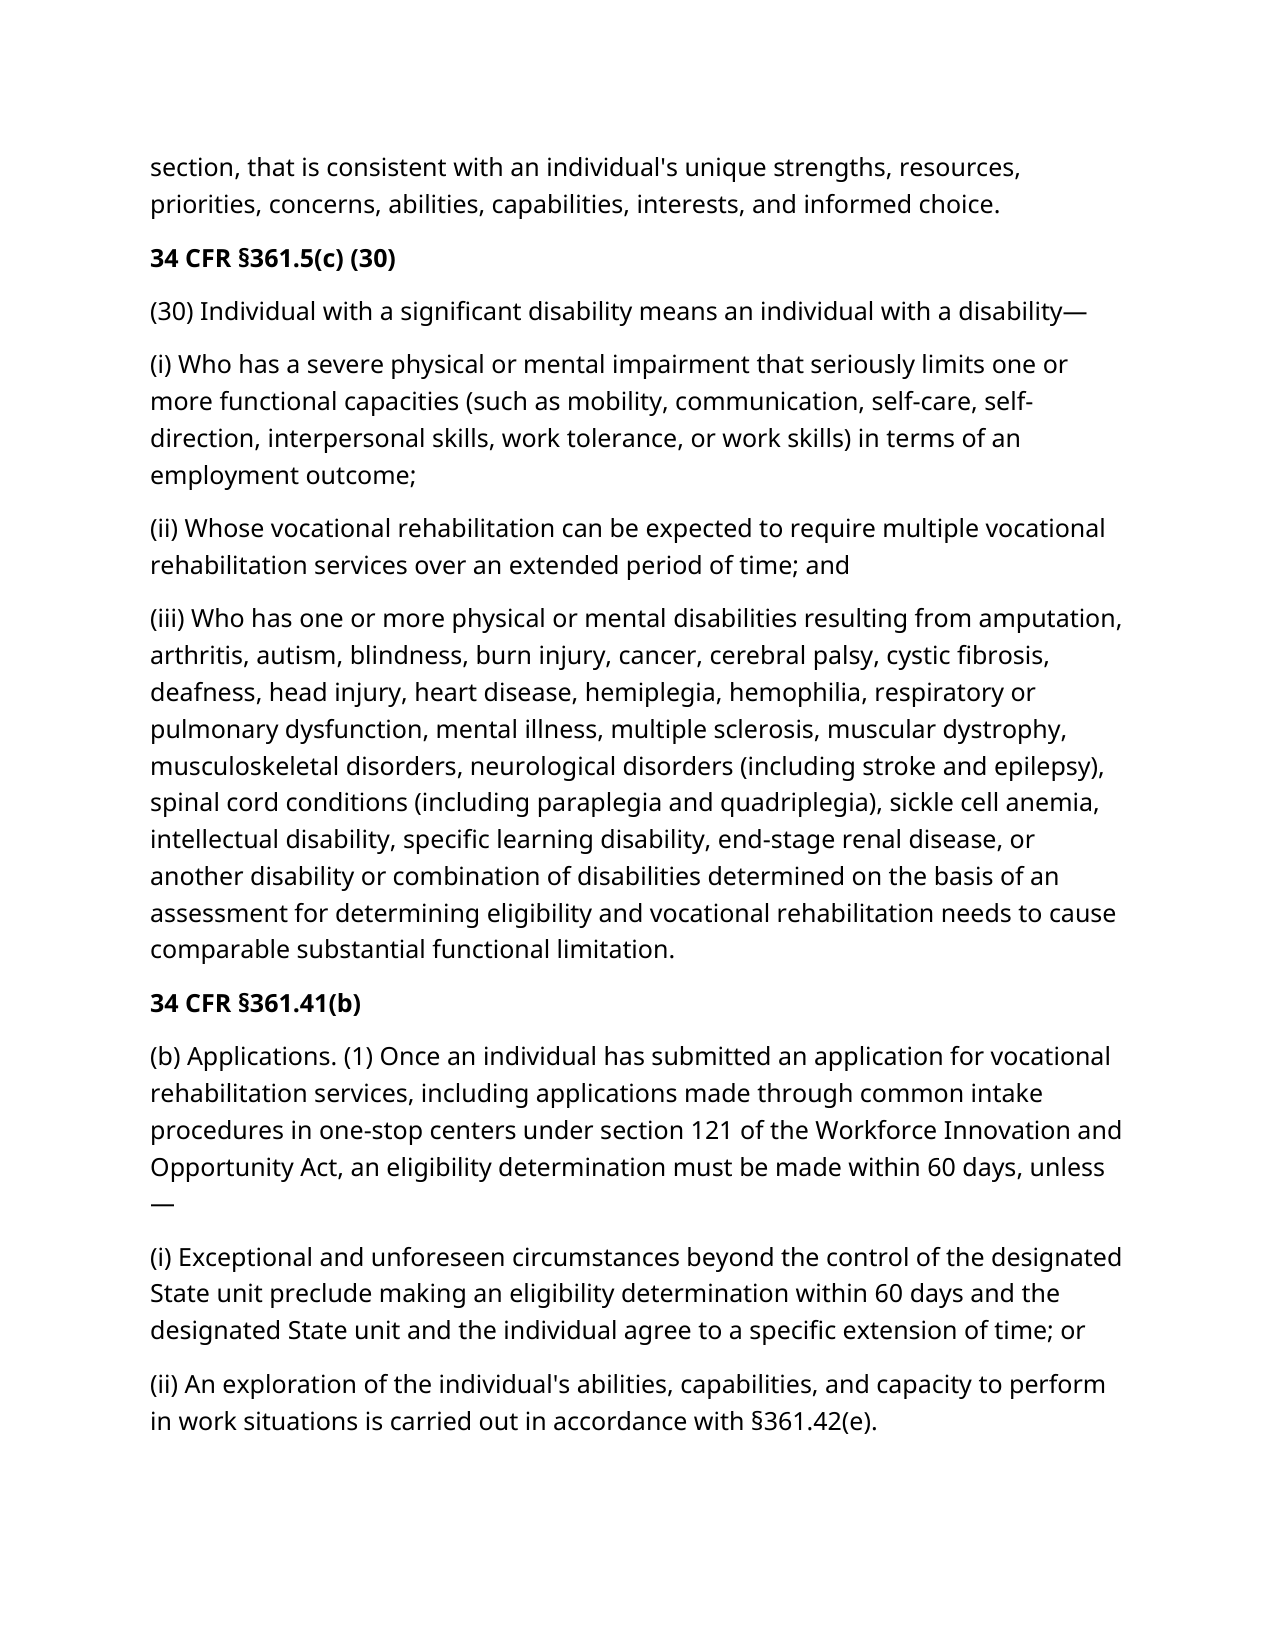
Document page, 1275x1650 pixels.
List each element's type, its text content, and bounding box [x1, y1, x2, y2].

text 34 CFR §361.5(c) (30) [150, 240, 1125, 274]
text (30) Individual with a significant disability means an individual with a disability— [150, 294, 1125, 328]
text (i) Exceptional and unforeseen circumstances beyond the control of the designated State unit preclude making an eligibility determination within 60 days and the designated State unit and the individual agree to a specific extension of time; or [150, 1239, 1125, 1347]
text (ii) An exploration of the individual's abilities, capabilities, and capacity to perform in work situations is carried out in accordance with §361.42(e). [150, 1366, 1125, 1437]
text (i) Who has a severe physical or mental impairment that seriously limits one or more functional capacities (such as mobility, communication, self-care, self-direction, interpersonal skills, work tolerance, or work skills) in terms of an employment outcome; [150, 347, 1125, 491]
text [150, 150, 1125, 221]
text 34 CFR §361.41(b) [150, 985, 1125, 1019]
text (b) Applications. (1) Once an individual has submitted an application for vocational rehabilitation services, including applications made through common intake procedures in one-stop centers under section 121 of the Workforce Innovation and Opportunity Act, an eligibility determination must be made within 60 days, unless— [150, 1039, 1125, 1220]
text (ii) Whose vocational rehabilitation can be expected to require multiple vocational rehabilitation services over an extended period of time; and [150, 511, 1125, 582]
text (iii) Who has one or more physical or mental disabilities resulting from amputation, arthritis, autism, blindness, burn injury, cancer, cerebral palsy, cystic fibrosis, deafness, head injury, heart disease, hemiplegia, hemophilia, respiratory or pulmonary dysfunction, mental illness, multiple sclerosis, muscular dystrophy, musculoskeletal disorders, neurological disorders (including stroke and epilepsy), spinal cord conditions (including paraplegia and quadriplegia), sickle cell anemia, intellectual disability, specific learning disability, end-stage renal disease, or another disability or combination of disabilities determined on the basis of an assessment for determining eligibility and vocational rehabilitation needs to cause comparable substantial functional limitation. [150, 601, 1125, 966]
